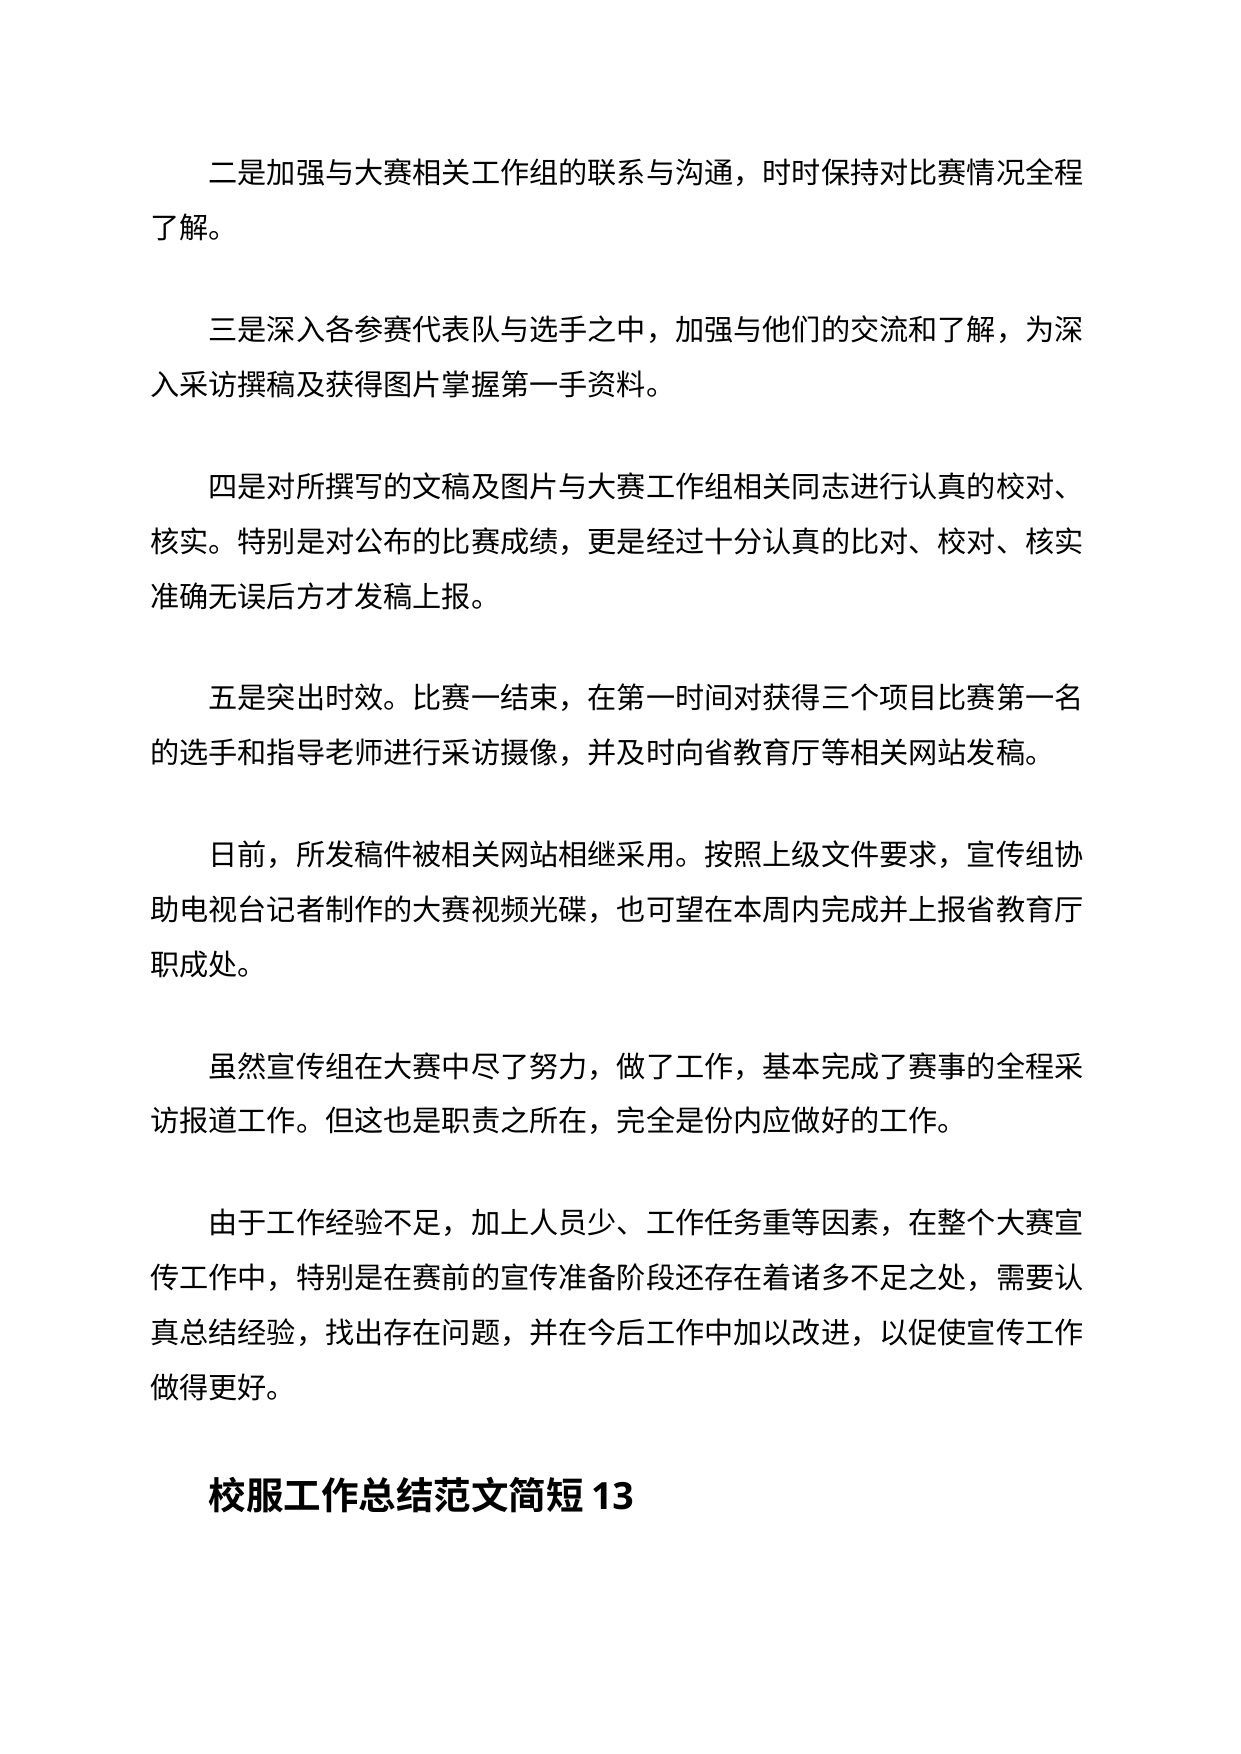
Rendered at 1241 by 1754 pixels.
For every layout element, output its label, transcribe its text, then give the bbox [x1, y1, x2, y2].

text 虽然宣传组在大赛中尽了努力，做了工作，基本完成了赛事的全程采访报道工作。但这也是职责之所在，完全是份内应做好的工作。 [150, 1043, 1090, 1140]
text 五是突出时效。比赛一结束，在第一时间对获得三个项目比赛第一名的选手和指导老师进行采访摄像，并及时向省教育厅等相关网站发稿。 [150, 675, 1090, 772]
text 由于工作经验不足，加上人员少、工作任务重等因素，在整个大赛宣传工作中，特别是在赛前的宣传准备阶段还存在着诸多不足之处，需要认真总结经验，找出存在问题，并在今后工作中加以改进，以促使宣传工作做得更好。 [150, 1200, 1090, 1407]
text 校服工作总结范文简短13 [150, 1466, 1090, 1521]
text 四是对所撰写的文稿及图片与大赛工作组相关同志进行认真的校对、核实。特别是对公布的比赛成绩，更是经过十分认真的比对、校对、核实准确无误后方才发稿上报。 [150, 463, 1090, 615]
text 三是深入各参赛代表队与选手之中，加强与他们的交流和了解，为深入采访撰稿及获得图片掌握第一手资料。 [150, 307, 1090, 404]
text 二是加强与大赛相关工作组的联系与沟通，时时保持对比赛情况全程了解。 [150, 150, 1090, 247]
text 日前，所发稿件被相关网站相继采用。按照上级文件要求，宣传组协助电视台记者制作的大赛视频光碟，也可望在本周内完成并上报省教育厅职成处。 [150, 832, 1090, 984]
